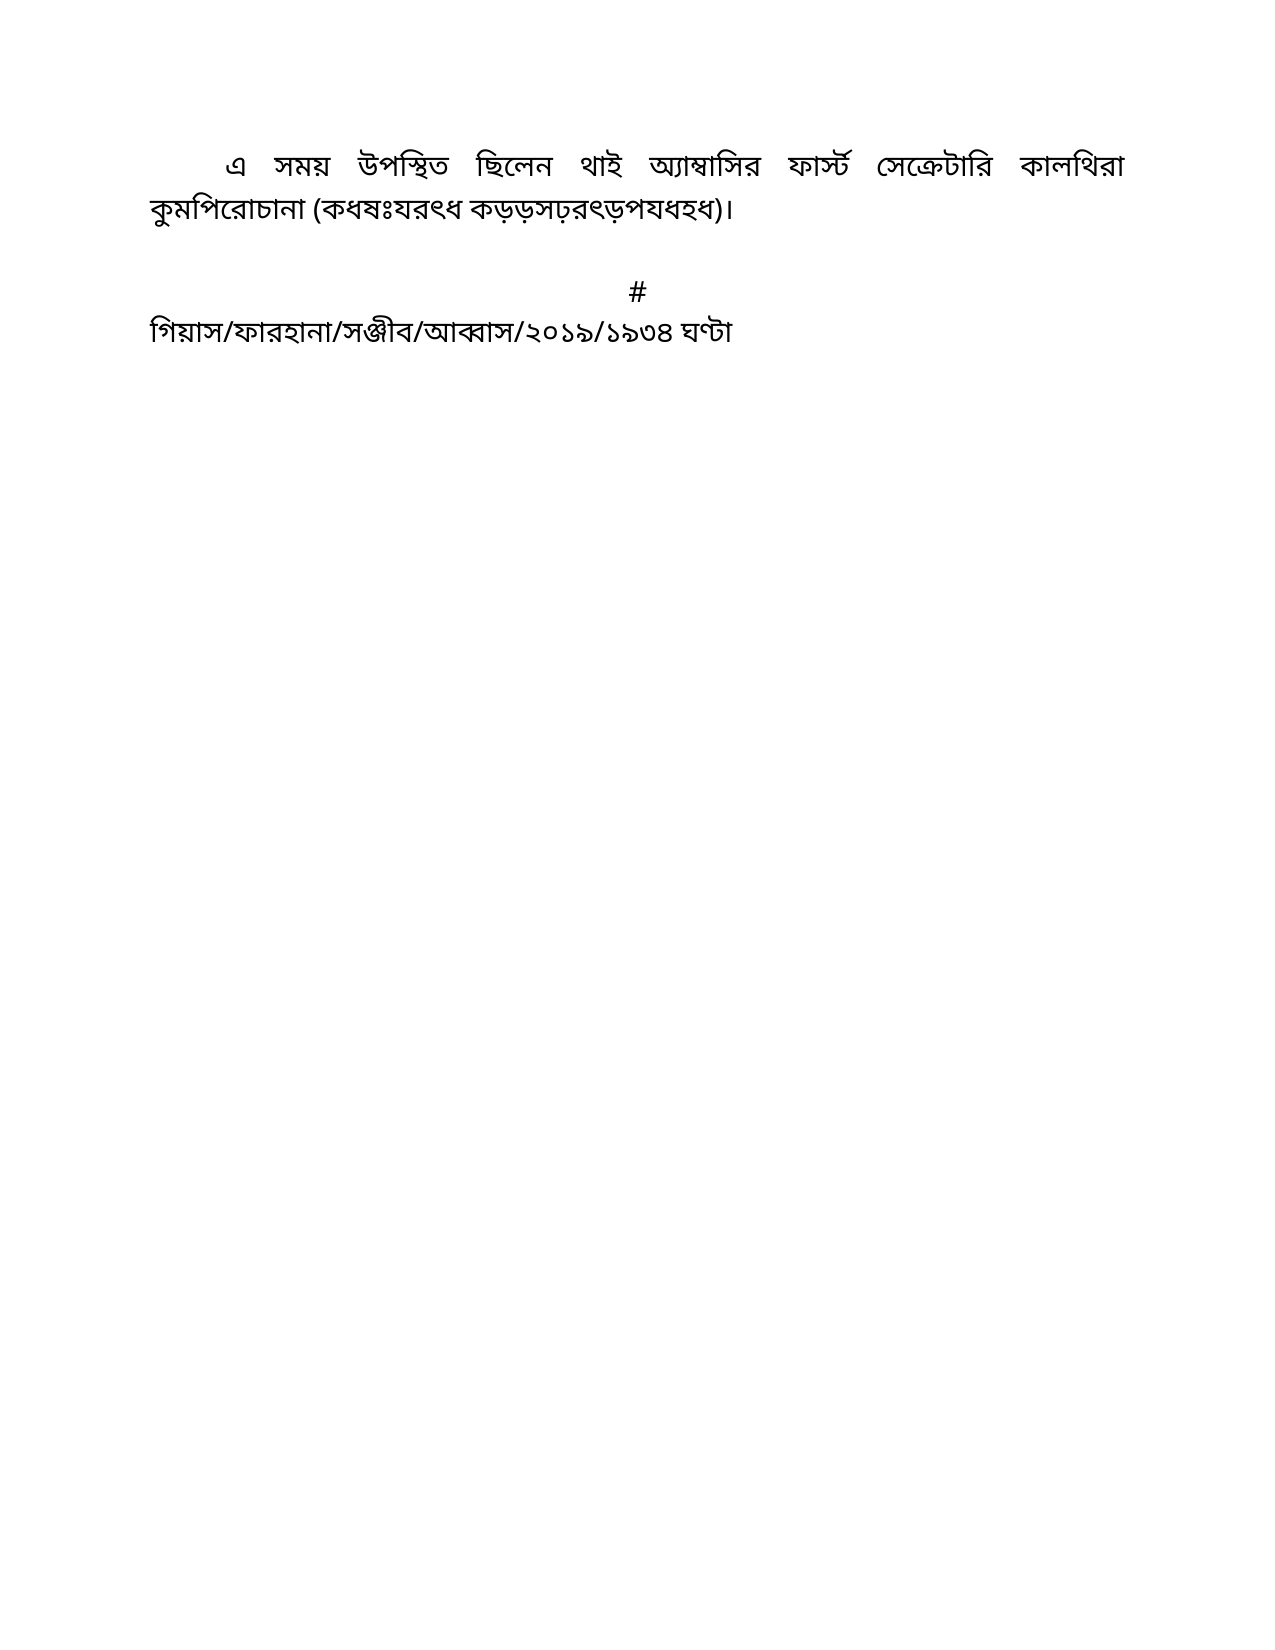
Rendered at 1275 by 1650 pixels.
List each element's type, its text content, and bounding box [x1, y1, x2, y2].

text এ সময় উপস্থিত ছিলেন থাই অ্যাম্বাসির ফার্স্ট সেক্রেটারি কালথিরা কুমপিরোচানা (কধষঃযরৎধ কড়ড়সঢ়রৎড়পযধহধ)। [150, 150, 1125, 232]
text গিয়াস/ফারহানা/সঞ্জীব/আব্বাস/২০১৯/১৯৩৪ ঘণ্টা [150, 311, 1125, 354]
text # [150, 271, 1125, 311]
